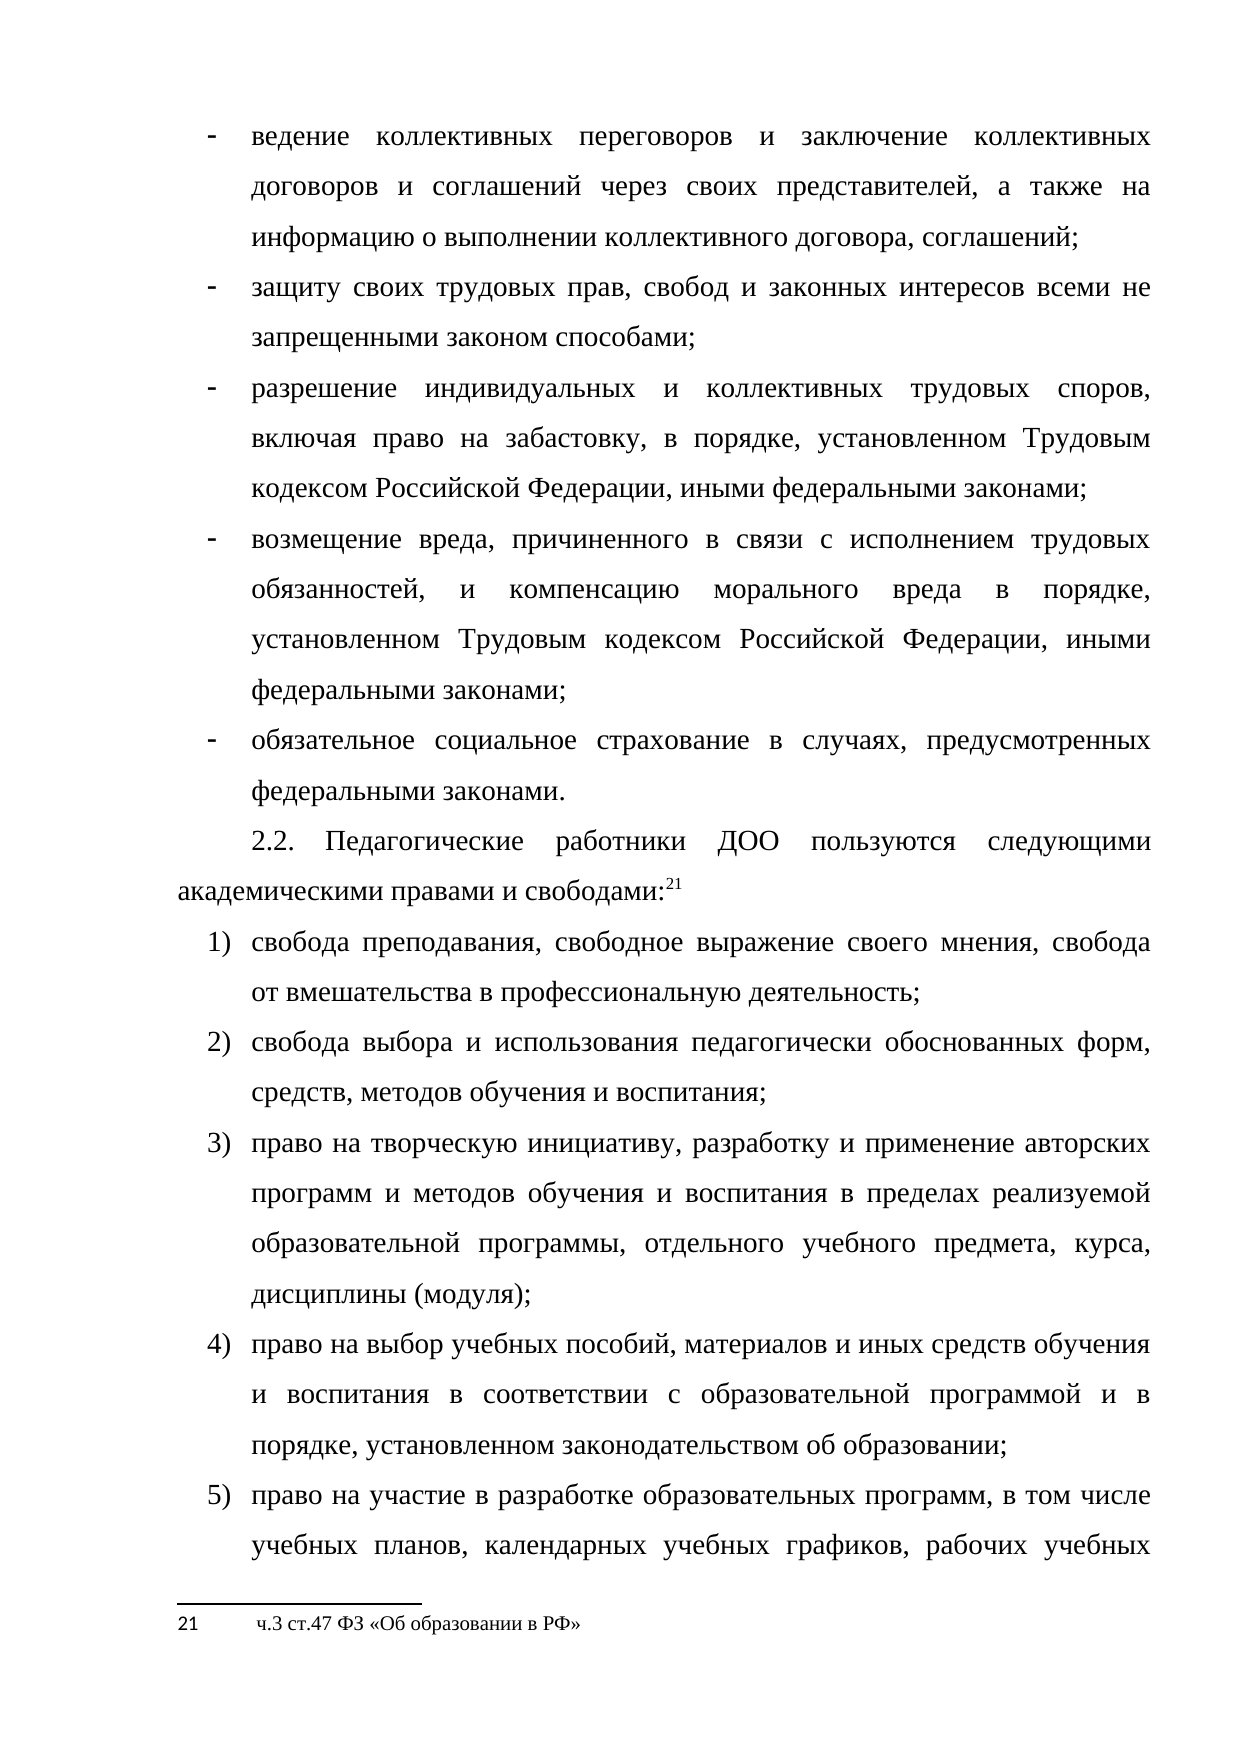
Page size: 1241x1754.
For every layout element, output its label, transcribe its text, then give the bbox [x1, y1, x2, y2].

list возмещение вреда, причиненного в связи с исполнением трудовых обязанностей, и компенсацию морального вреда в порядке, установленном Трудовым кодексом Российской Федерации, иными федеральными законами; [207, 521, 1152, 706]
list свобода преподавания, свободное выражение своего мнения, свобода от вмешательства в профессиональную деятельность; [207, 924, 1152, 1007]
list ведение коллективных переговоров и заключение коллективных договоров и соглашений через своих представителей, а также на информацию о выполнении коллективного договора, соглашений; [207, 118, 1152, 252]
list право на творческую инициативу, разработку и применение авторских программ и методов обучения и воспитания в пределах реализуемой образовательной программы, отдельного учебного предмета, курса, дисциплины (модуля); [207, 1125, 1152, 1309]
list право на выбор учебных пособий, материалов и иных средств обучения и воспитания в соответствии с образовательной программой и в порядке, установленном законодательством об образовании; [207, 1326, 1152, 1460]
list защиту своих трудовых прав, свобод и законных интересов всеми не запрещенными законом способами; [207, 269, 1152, 353]
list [207, 1477, 1152, 1561]
list Педагогические работники ДОО пользуются следующими академическими правами и свободами: [177, 823, 1152, 907]
list разрешение индивидуальных и коллективных трудовых споров, включая право на забастовку, в порядке, установленном Трудовым кодексом Российской Федерации, иными федеральными законами; [207, 370, 1152, 504]
list обязательное социальное страхование в случаях, предусмотренных федеральными законами. [207, 722, 1152, 806]
list свобода выбора и использования педагогически обоснованных форм, средств, методов обучения и воспитания; [207, 1024, 1152, 1108]
